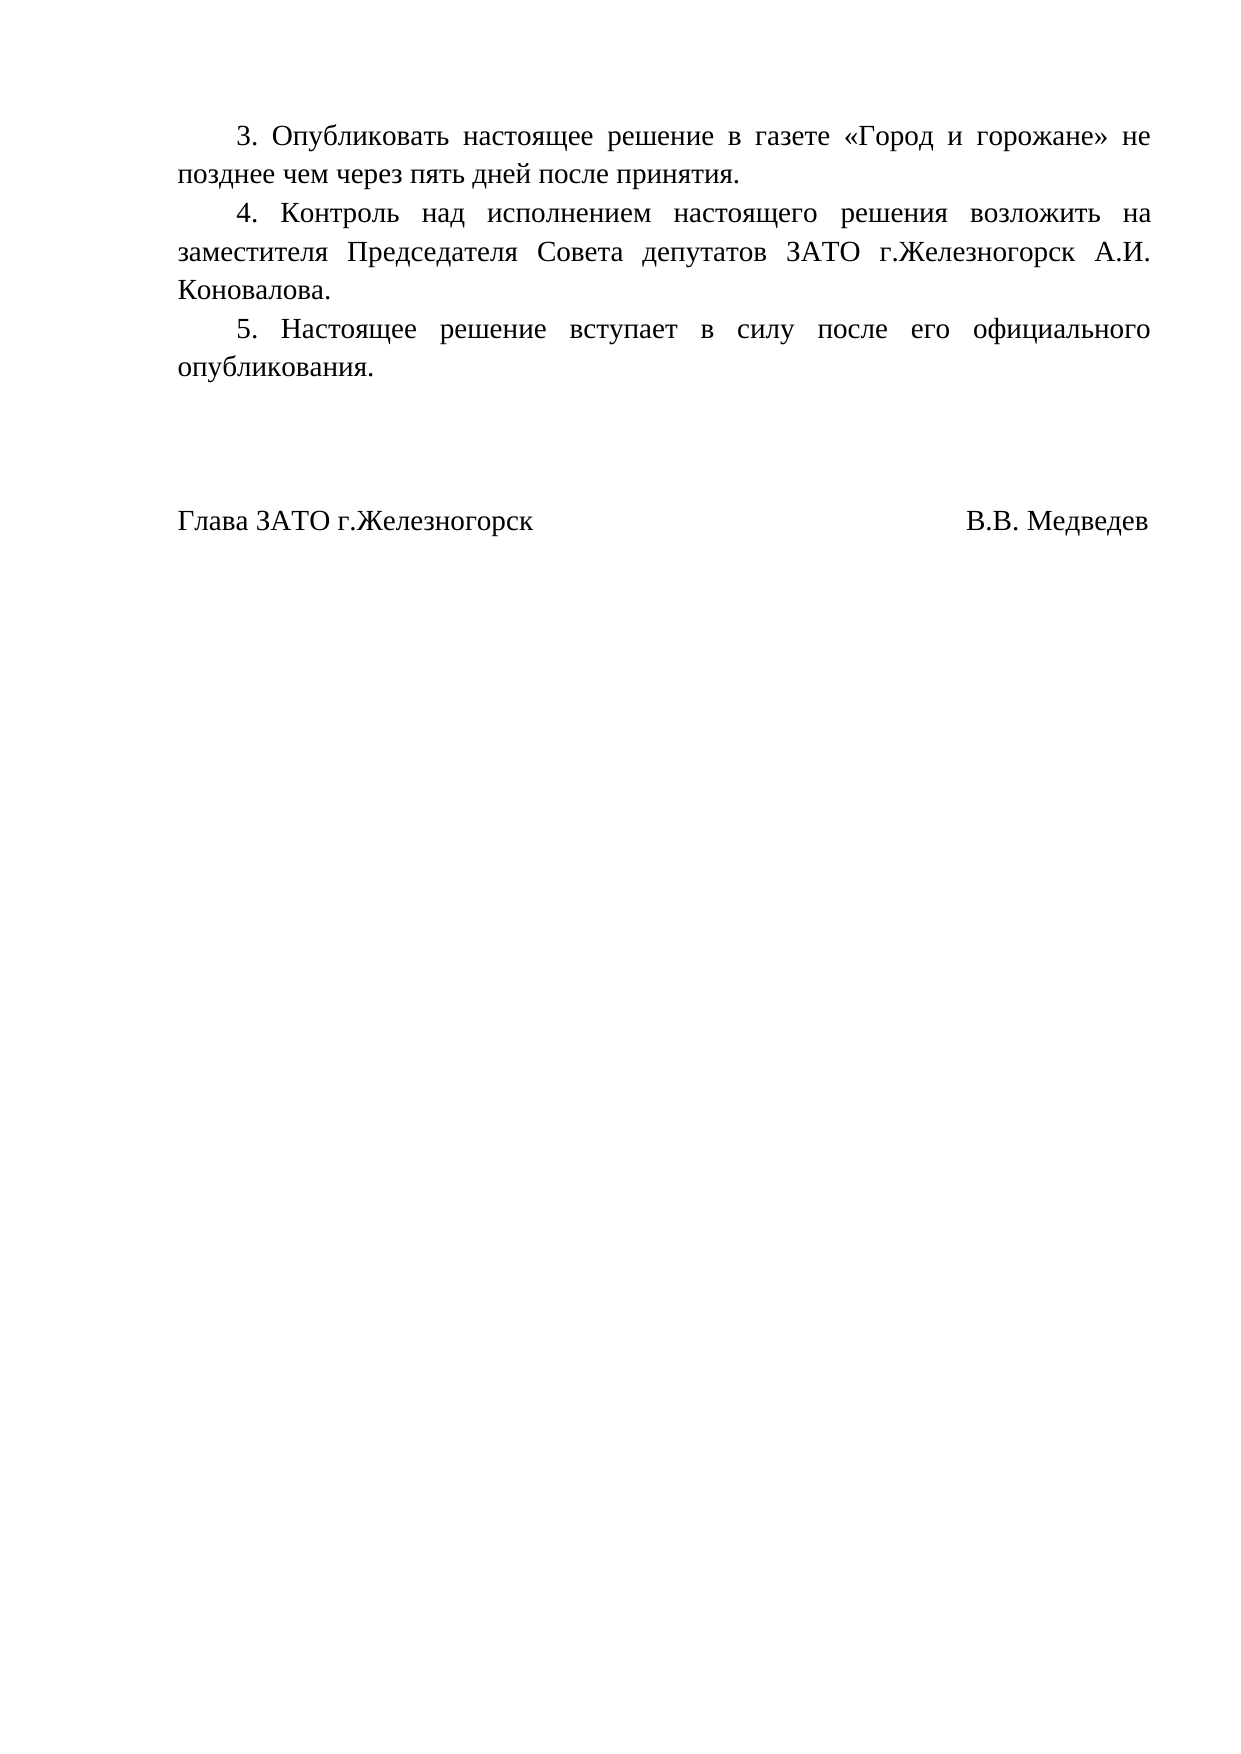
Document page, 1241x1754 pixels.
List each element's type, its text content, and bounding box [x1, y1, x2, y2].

text 5. Настоящее решение вступает в силу после его официального опубликования. [177, 311, 1152, 383]
text 4. Контроль над исполнением настоящего решения возложить на заместителя Председателя Совета депутатов ЗАТО г.Железногорск А.И. Коновалова. [177, 195, 1152, 306]
text 3. Опубликовать настоящее решение в газете «Город и горожане» не позднее чем через пять дней после принятия. [177, 118, 1152, 190]
text Глава ЗАТО г.Железногорск В.В. Медведев [177, 503, 1152, 537]
